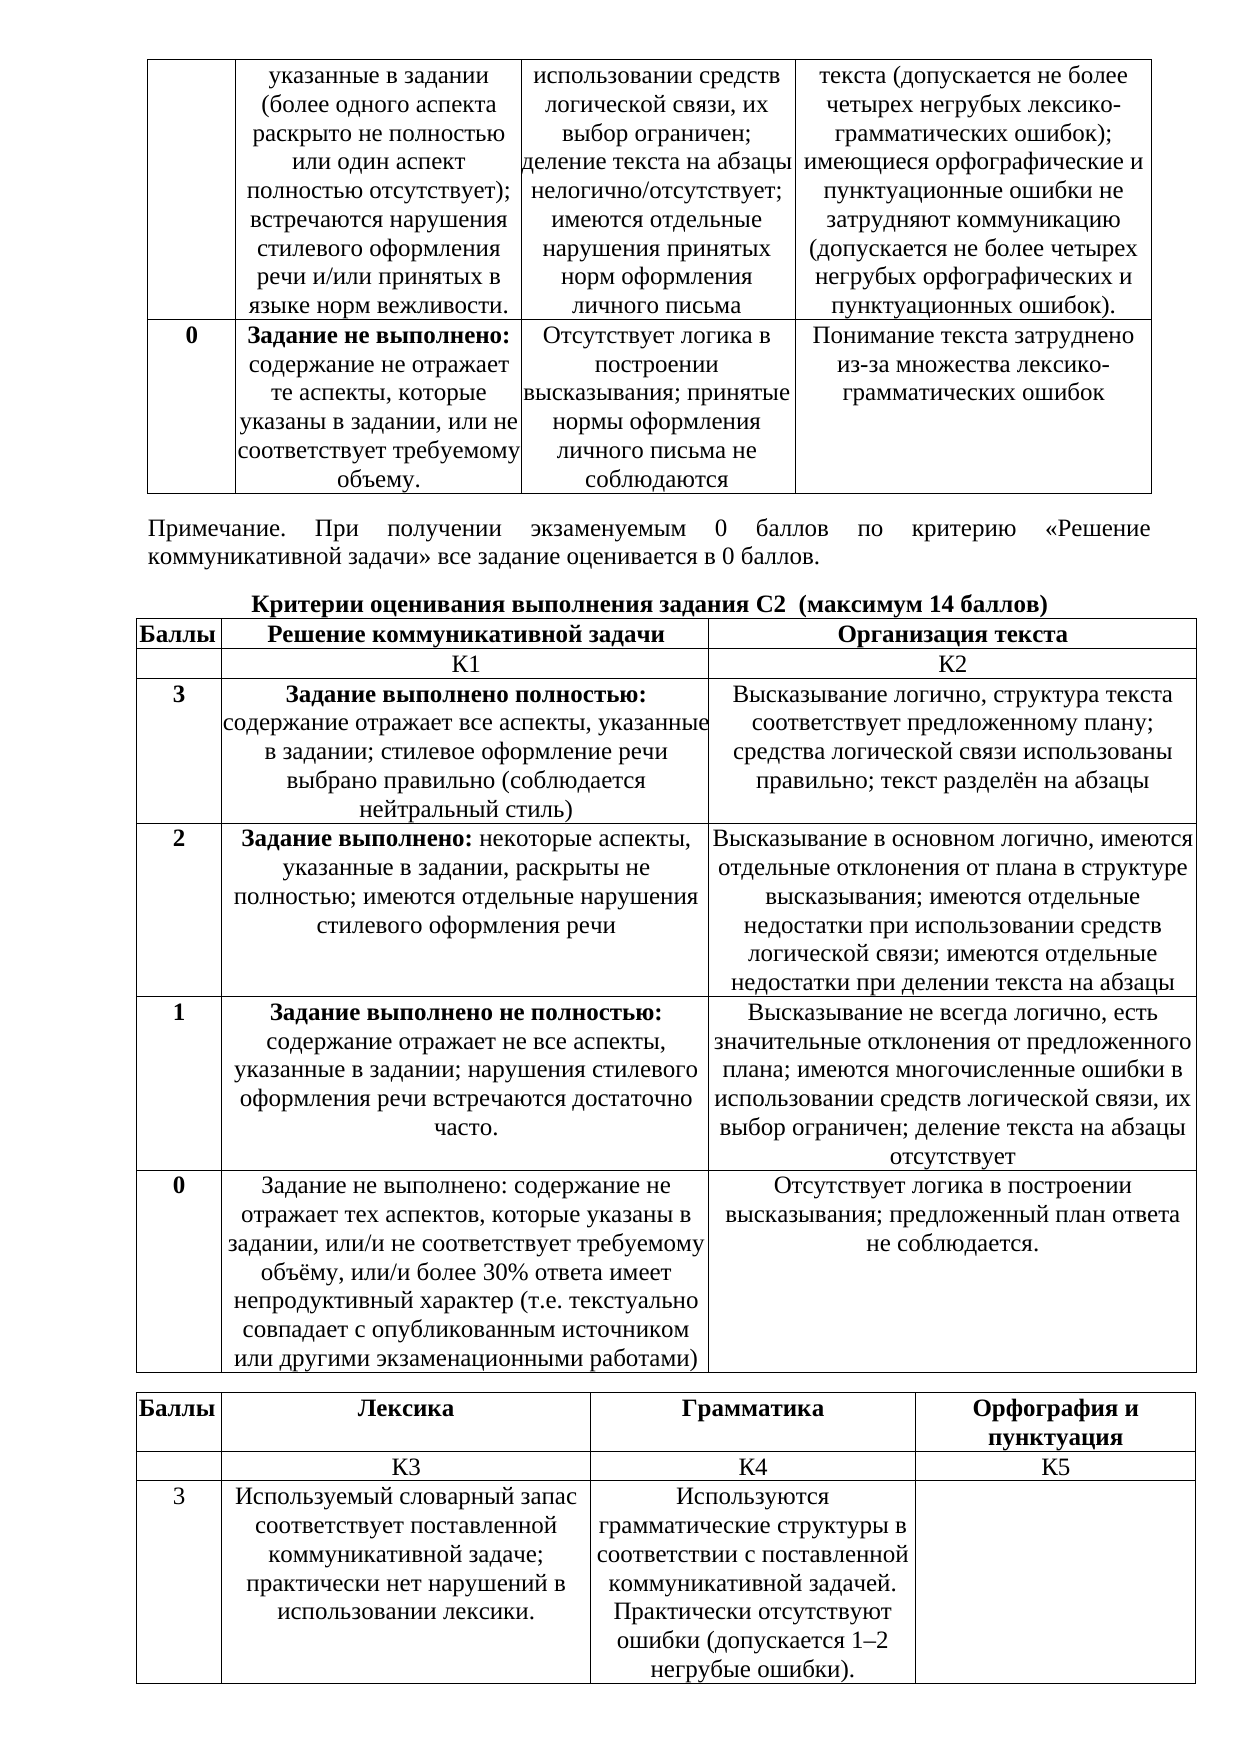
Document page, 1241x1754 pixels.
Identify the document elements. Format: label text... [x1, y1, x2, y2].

table_cell Используются грамматические структуры в соответствии с поставленной коммуникативной задачей. Практически отсутствуют ошибки (допускается 1–2 негрубые ошибки). [591, 1481, 915, 1683]
table_cell Высказывание логично, структура текста соответствует предложенному плану; средства логической связи использованы правильно; текст разделён на абзацы [709, 679, 1196, 822]
table_cell Задание не выполнено: содержание не отражает тех аспектов, которые указаны в задании, или/и не соответствует требуемому объёму, или/и более 30% ответа имеет непродуктивный характер (т.е. текстуально совпадает с опубликованным источником или другими экзаменационными работами) [222, 1171, 708, 1372]
table_cell 0 [137, 1171, 221, 1372]
table_cell [137, 1452, 221, 1480]
table_cell 3 [137, 1481, 221, 1683]
table_cell К5 [916, 1452, 1195, 1480]
table_header Решение коммуникативной задачи [222, 619, 708, 648]
table_header Организация текста [709, 619, 1196, 648]
table_header Грамматика [591, 1393, 915, 1451]
table_cell Используемый словарный запас соответствует поставленной коммуникативной задаче; практически нет нарушений в использовании лексики. [222, 1481, 590, 1683]
table_cell Отсутствует логика в построении высказывания; принятые нормы оформления личного письма не соблюдаются [522, 320, 795, 492]
text Критерии оценивания выполнения задания С2 (максимум 14 баллов) [148, 589, 1152, 618]
table_cell 0 [148, 320, 235, 492]
table_cell 1 [148, 60, 235, 319]
table_header Баллы [137, 1393, 221, 1451]
table_cell Высказывание в основном логично, имеются отдельные отклонения от плана в структуре высказывания; имеются отдельные недостатки при использовании средств логической связи; имеются отдельные недостатки при делении текста на абзацы [709, 824, 1196, 996]
table_cell 3 [137, 679, 221, 822]
table_header Орфография и пунктуация [916, 1393, 1195, 1451]
table_cell К4 [591, 1452, 915, 1480]
table_cell Высказывание не всегда логично, есть значительные отклонения от предложенного плана; имеются многочисленные ошибки в использовании средств логической связи, их выбор ограничен; деление текста на абзацы отсутствует [709, 997, 1196, 1169]
table_cell Задание выполнено не полностью: содержание отражает не все аспекты, указанные в задании; нарушения стилевого оформления речи встречаются достаточно часто. [222, 997, 708, 1169]
table_cell Понимание текста затруднено из-за множества лексико-грамматических ошибок [796, 320, 1151, 492]
table_cell К3 [222, 1452, 590, 1480]
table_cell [236, 60, 521, 319]
table_cell [916, 1481, 1195, 1683]
table_header Лексика [222, 1393, 590, 1451]
table_cell К2 [709, 649, 1196, 678]
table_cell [522, 60, 795, 319]
table_cell Отсутствует логика в построении высказывания; предложенный план ответа не соблюдается. [709, 1171, 1196, 1372]
table_cell Задание выполнено: некоторые аспекты, указанные в задании, раскрыты не полностью; имеются отдельные нарушения стилевого оформления речи [222, 824, 708, 996]
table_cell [796, 60, 1151, 319]
table_cell Задание выполнено полностью: содержание отражает все аспекты, указанные в задании; стилевое оформление речи выбрано правильно (соблюдается нейтральный стиль) [222, 679, 708, 822]
table_header Баллы [137, 619, 221, 648]
table_cell К1 [222, 649, 708, 678]
table_cell 2 [137, 824, 221, 996]
table_cell Задание не выполнено: содержание не отражает те аспекты, которые указаны в задании, или не соответствует требуемому объему. [236, 320, 521, 492]
text Примечание. При получении экзаменуемым 0 баллов по критерию «Решение коммуникативной задачи» все задание оценивается в 0 баллов. [148, 513, 1152, 570]
table_cell 1 [137, 997, 221, 1169]
table_cell [137, 649, 221, 678]
